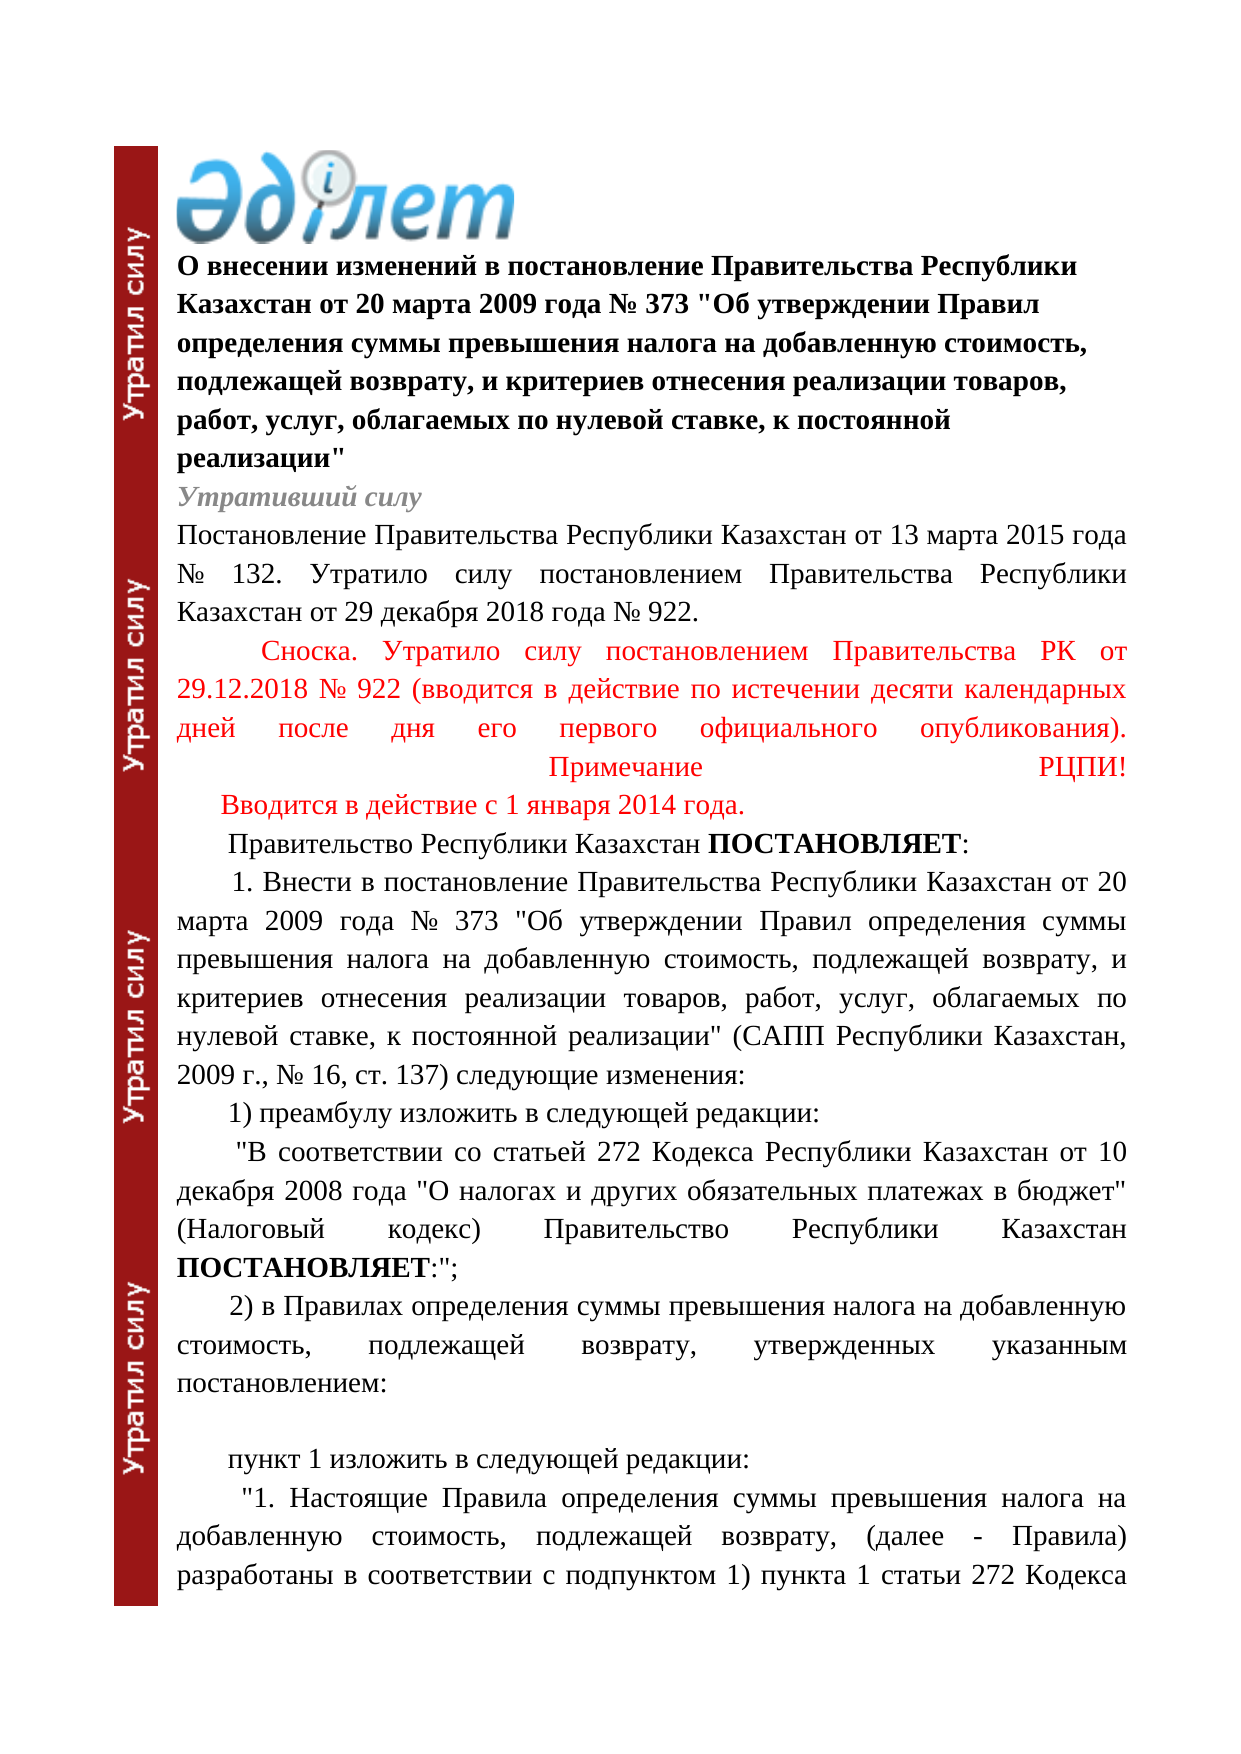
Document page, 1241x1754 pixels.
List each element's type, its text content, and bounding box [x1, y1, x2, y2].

picture [114, 1475, 158, 1480]
picture [114, 1590, 158, 1606]
text Правительство Республики Казахстан ПОСТАНОВЛЯЕТ: [112, 826, 1128, 859]
picture [114, 859, 158, 864]
text Сноска. Утратило силу постановлением Правительства РК от 29.12.2018 № 922 (вводится в действие по истечении десяти календарных дней после дня его первого официального опубликования). Примечание РЦПИ! Вводится в действие с 1 января 2014 года. [112, 633, 1128, 821]
picture [114, 1399, 158, 1441]
text О внесении изменений в постановление Правительства Республики Казахстан от 20 марта 2009 года № 373 "Об утверждении Правил определения суммы превышения налога на добавленную стоимость, подлежащей возврату, и критериев отнесения реализации товаров, работ, услуг, облагаемых по нулевой ставке, к постоянной реализации" [112, 248, 1128, 474]
picture [114, 146, 158, 248]
text 1) преамбулу изложить в следующей редакции: [112, 1096, 1128, 1129]
text пункт 1 изложить в следующей редакции: [112, 1441, 1128, 1475]
picture [114, 628, 158, 633]
picture [176, 150, 515, 244]
text 1. Внести в постановление Правительства Республики Казахстан от 20 марта 2009 года № 373 "Об утверждении Правил определения суммы превышения налога на добавленную стоимость, подлежащей возврату, и критериев отнесения реализации товаров, работ, услуг, облагаемых по нулевой ставке, к постоянной реализации" (САПП Республики Казахстан, 2009 г., № 16, ст. 137) следующие изменения: [112, 864, 1128, 1091]
picture [114, 821, 158, 826]
text 2) в Правилах определения суммы превышения налога на добавленную стоимость, подлежащей возврату, утвержденных указанным постановлением: [112, 1288, 1128, 1399]
picture [114, 512, 158, 517]
picture [114, 1129, 158, 1134]
text Постановление Правительства Республики Казахстан от 13 марта 2015 года № 132. Утратило силу постановлением Правительства Республики Казахстан от 29 декабря 2018 года № 922. [112, 517, 1128, 628]
picture [114, 1091, 158, 1096]
picture [114, 1283, 158, 1288]
picture [114, 474, 158, 479]
text "В соответствии со статьей 272 Кодекса Республики Казахстан от 10 декабря 2008 года "О налогах и других обязательных платежах в бюджет" (Налоговый кодекс) Правительство Республики Казахстан ПОСТАНОВЛЯЕТ:"; [112, 1134, 1128, 1283]
text Утративший силу [112, 479, 1128, 512]
